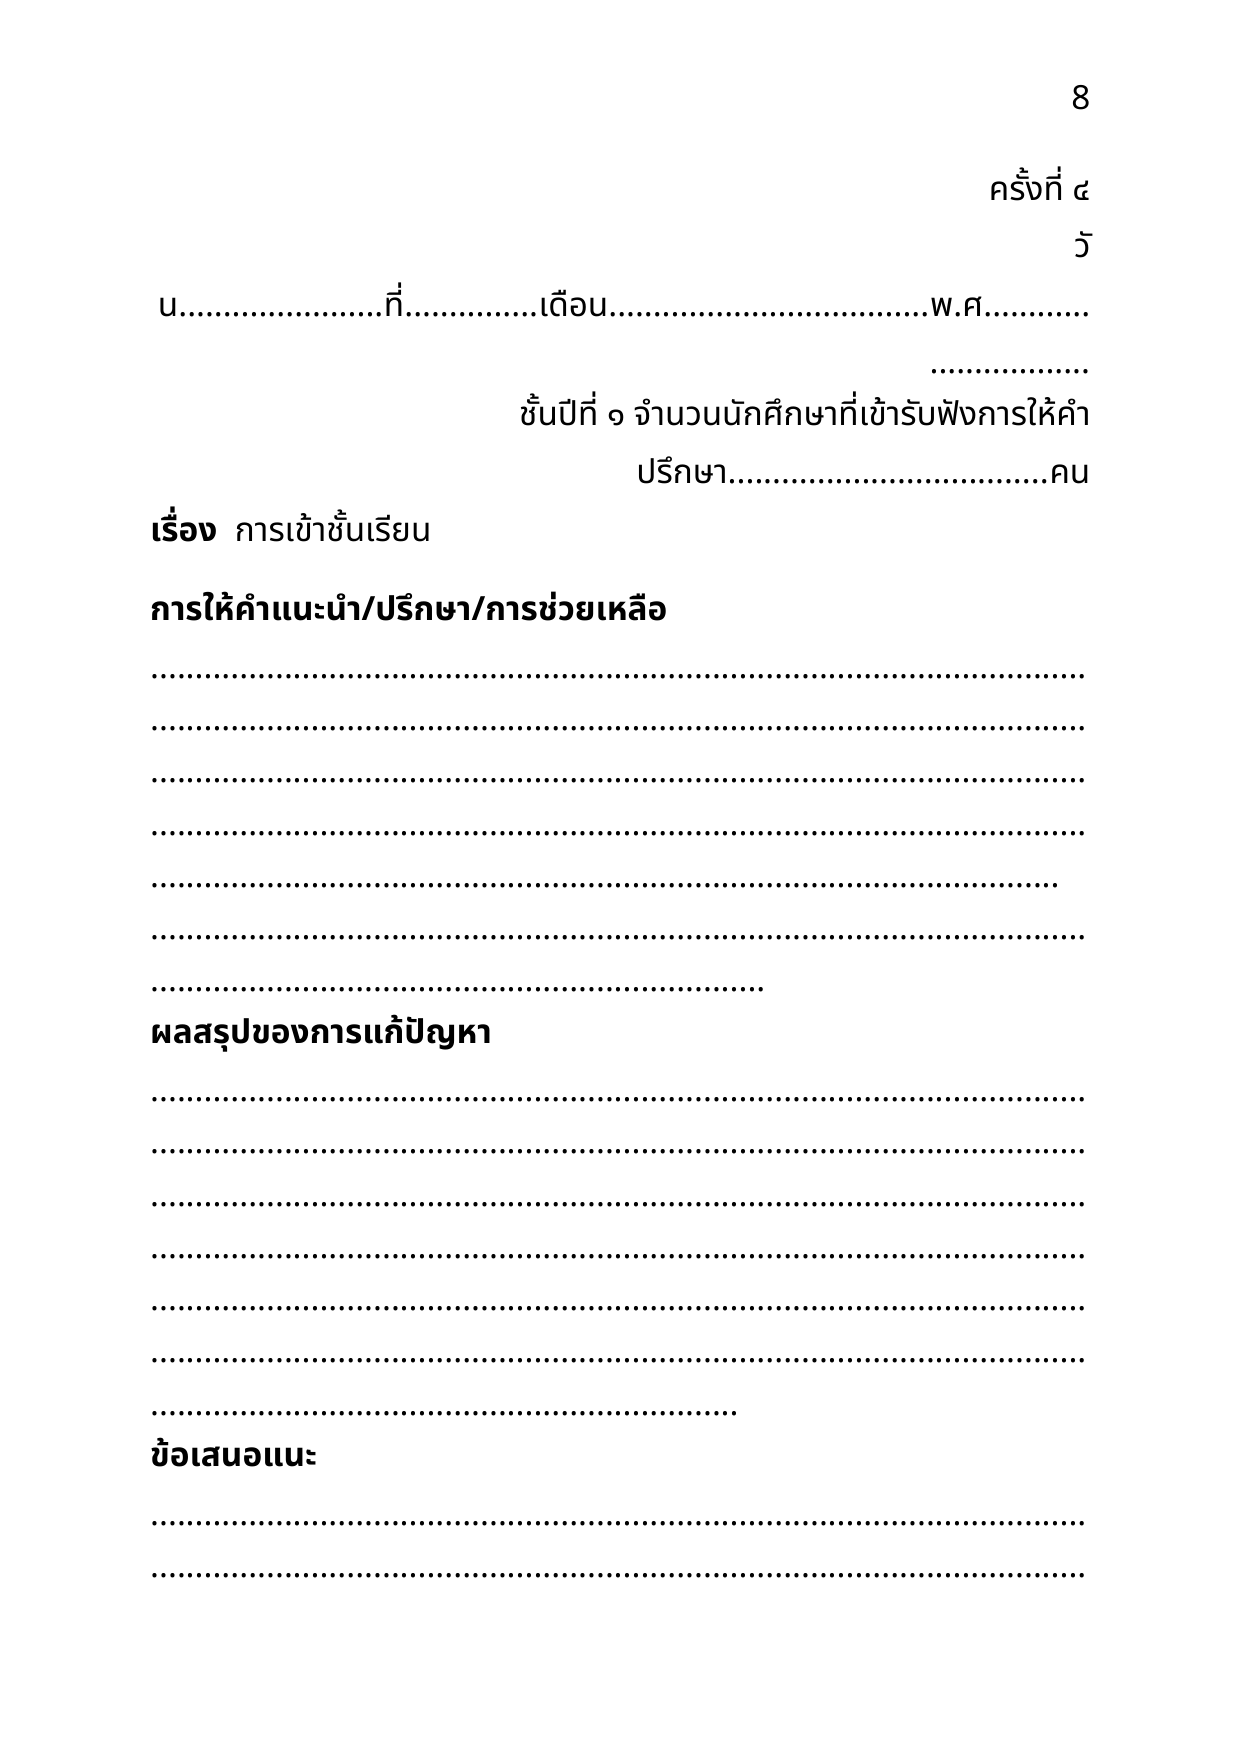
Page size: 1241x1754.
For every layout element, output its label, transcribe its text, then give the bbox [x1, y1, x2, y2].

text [150, 1489, 1090, 1587]
text .......................................................................................................................................................................................................................................................................................................................................................................................................................................................................................................................................... [150, 643, 1090, 897]
text ข้อเสนอแนะ [150, 1431, 1090, 1482]
text วัน.......................ที่...............เดือน....................................พ.ศ.............................. [150, 222, 1090, 383]
text ชั้นปีที่ ๑ จำนวนนักศึกษาที่เข้ารับฟังการให้คำปรึกษา....................................คน [150, 390, 1090, 498]
text .............................................................................................................................................................................. [150, 904, 1090, 1001]
text เรื่อง การเข้าชั้นเรียน [150, 506, 1090, 556]
text ผลสรุปของการแก้ปัญหา [150, 1008, 1090, 1059]
text การให้คำแนะนำ/ปรึกษา/การช่วยเหลือ [150, 585, 1090, 635]
text ครั้งที่ ๔ [150, 164, 1090, 215]
